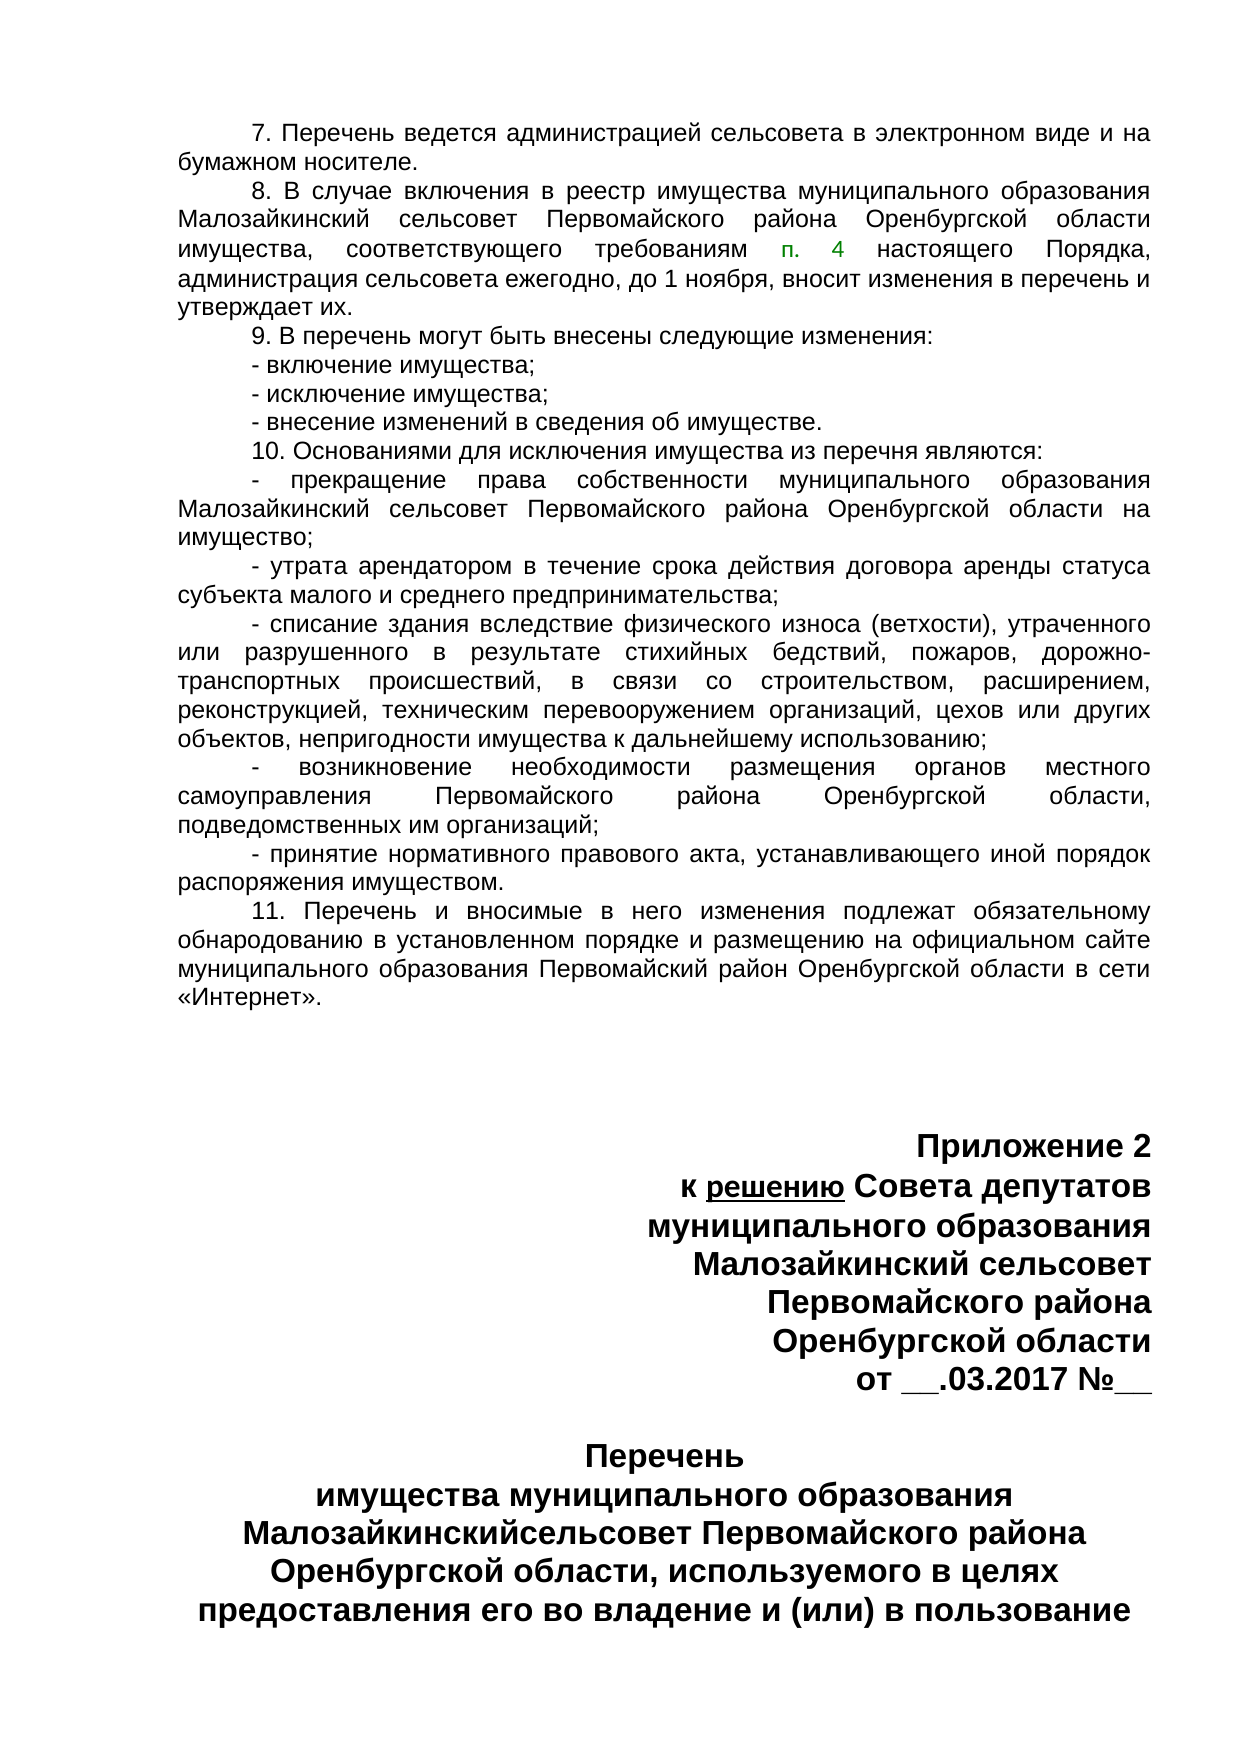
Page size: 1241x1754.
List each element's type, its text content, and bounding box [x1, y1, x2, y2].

text 7. Перечень ведется администрацией сельсовета в электронном виде и на бумажном носителе. [177, 118, 1152, 176]
text - утрата арендатором в течение срока действия договора аренды статуса субъекта малого и среднего предпринимательства; [177, 551, 1152, 609]
text Оренбургской области [177, 1321, 1152, 1359]
text 10. Основаниями для исключения имущества из перечня являются: [177, 436, 1152, 465]
text - прекращение права собственности муниципального образования Малозайкинский сельсовет Первомайского района Оренбургской области на имущество; [177, 465, 1152, 551]
text - внесение изменений в сведения об имуществе. [177, 407, 1152, 436]
text 11. Перечень и вносимые в него изменения подлежат обязательному обнародованию в установленном порядке и размещению на официальном сайте муниципального образования Первомайский район Оренбургской области в сети «Интернет». [177, 896, 1152, 1011]
text муниципального образования [177, 1206, 1152, 1244]
text - списание здания вследствие физического износа (ветхости), утраченного или разрушенного в результате стихийных бедствий, пожаров, дорожно-транспортных происшествий, в связи со строительством, расширением, реконструкцией, техническим перевооружением организаций, цехов или других объектов, непригодности имущества к дальнейшему использованию; [177, 609, 1152, 752]
text - возникновение необходимости размещения органов местного самоуправления Первомайского района Оренбургской области, подведомственных им организаций; [177, 752, 1152, 839]
text - включение имущества; [177, 350, 1152, 379]
text от __.03.2017 №__ [177, 1359, 1152, 1398]
text Малозайкинский сельсовет [177, 1244, 1152, 1282]
subtitle Перечень [177, 1436, 1152, 1475]
text - исключение имущества; [177, 379, 1152, 407]
text Первомайского района [177, 1282, 1152, 1321]
text к решению Совета депутатов [177, 1165, 1152, 1206]
text 8. В случае включения в реестр имущества муниципального образования Малозайкинский сельсовет Первомайского района Оренбургской области имущества, соответствующего требованиям п. 4 настоящего Порядка, администрация сельсовета ежегодно, до 1 ноября, вносит изменения в перечень и утверждает их. [177, 176, 1152, 321]
text 9. В перечень могут быть внесены следующие изменения: [177, 321, 1152, 350]
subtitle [177, 1475, 1152, 1628]
text Приложение 2 [177, 1126, 1152, 1165]
text - принятие нормативного правового акта, устанавливающего иной порядок распоряжения имуществом. [177, 839, 1152, 896]
